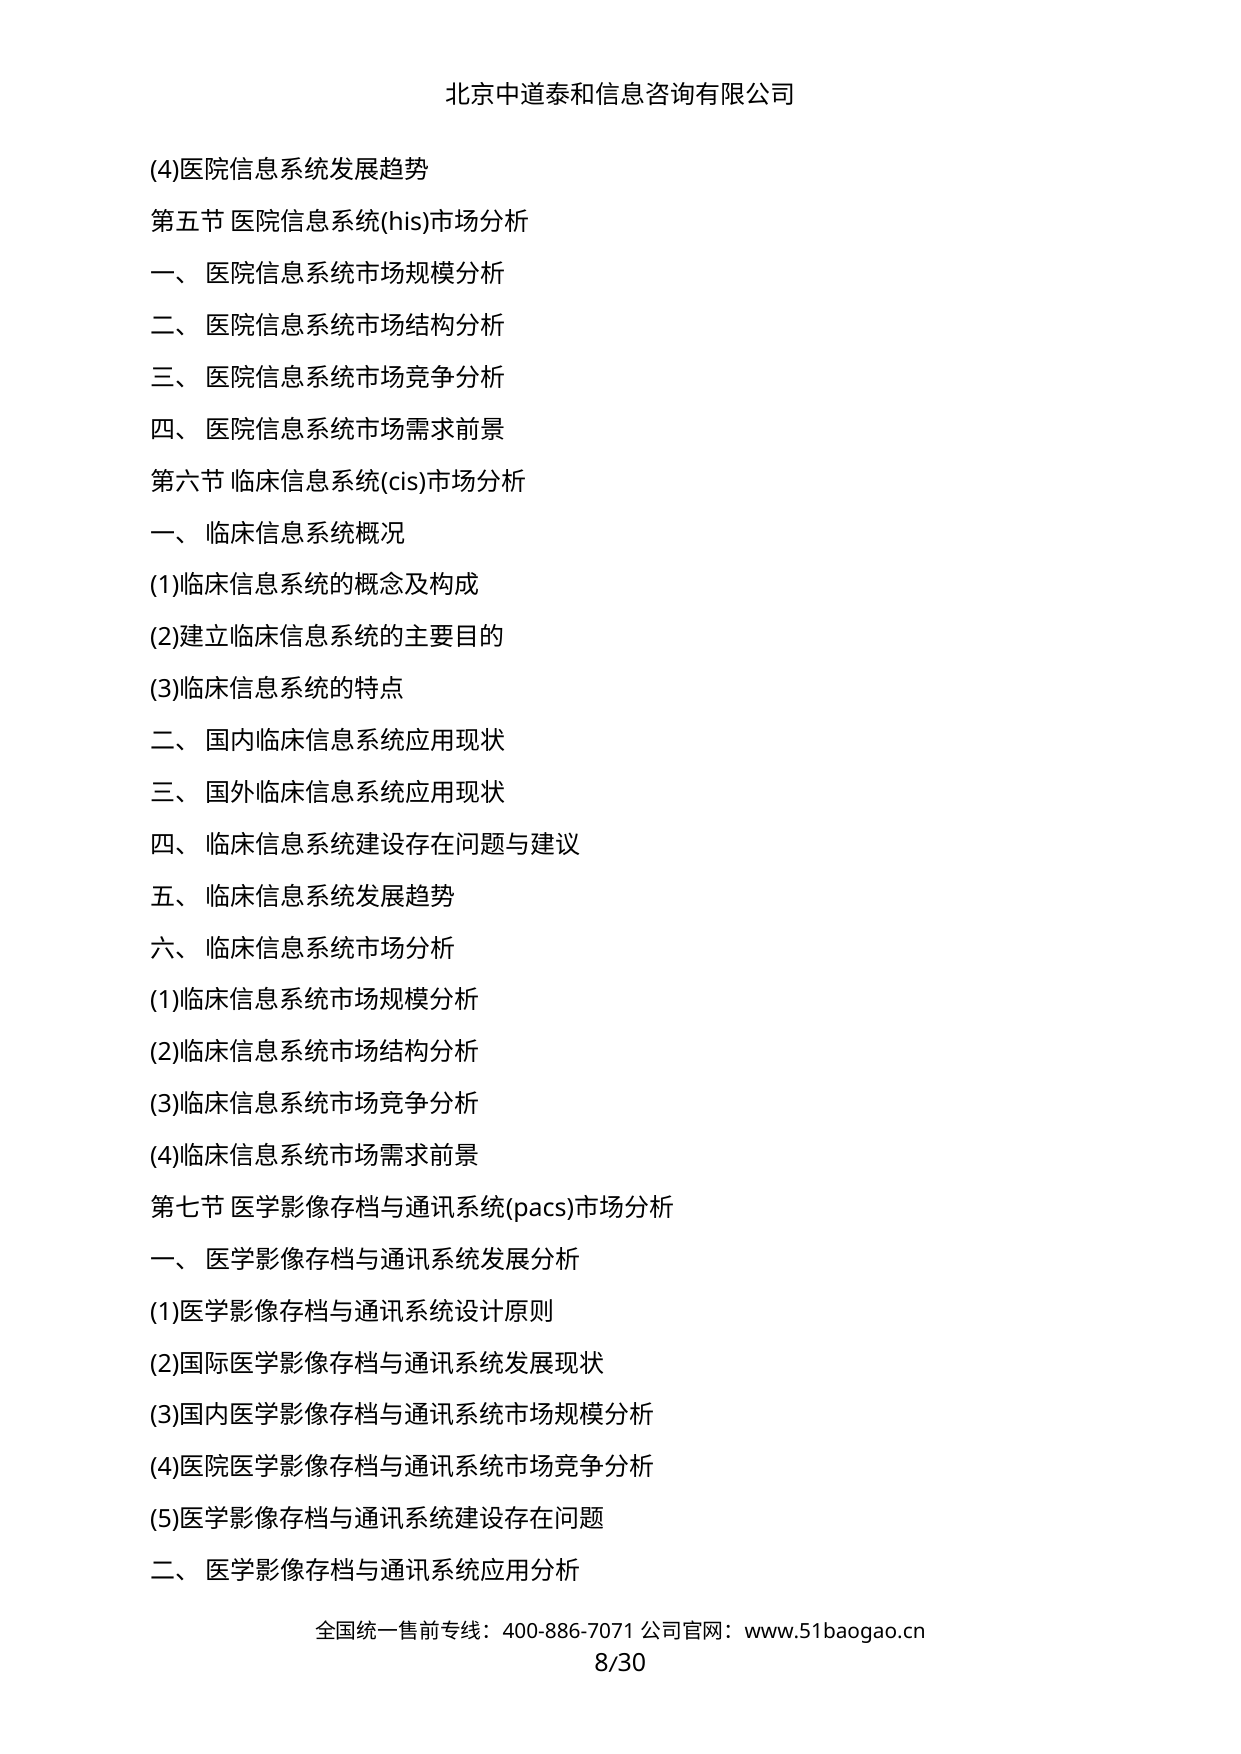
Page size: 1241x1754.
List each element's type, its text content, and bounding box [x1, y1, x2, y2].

text 五、 临床信息系统发展趋势 [150, 876, 1090, 912]
text (3)国内医学影像存档与通讯系统市场规模分析 [150, 1395, 1090, 1431]
text 一、 临床信息系统概况 [150, 513, 1090, 549]
text (3)临床信息系统市场竞争分析 [150, 1084, 1090, 1120]
text (4)医院信息系统发展趋势 [150, 150, 1090, 186]
text (1)临床信息系统市场规模分析 [150, 980, 1090, 1016]
text (2)建立临床信息系统的主要目的 [150, 617, 1090, 653]
text 六、 临床信息系统市场分析 [150, 928, 1090, 964]
text 二、 医院信息系统市场结构分析 [150, 306, 1090, 342]
text (1)医学影像存档与通讯系统设计原则 [150, 1291, 1090, 1327]
text 第六节 临床信息系统(cis)市场分析 [150, 461, 1090, 497]
text 一、 医学影像存档与通讯系统发展分析 [150, 1239, 1090, 1276]
text 二、 国内临床信息系统应用现状 [150, 721, 1090, 757]
text (1)临床信息系统的概念及构成 [150, 565, 1090, 601]
text 一、 医院信息系统市场规模分析 [150, 254, 1090, 290]
text (5)医学影像存档与通讯系统建设存在问题 [150, 1499, 1090, 1535]
text 四、 医院信息系统市场需求前景 [150, 409, 1090, 446]
text 三、 医院信息系统市场竞争分析 [150, 357, 1090, 394]
text (2)国际医学影像存档与通讯系统发展现状 [150, 1343, 1090, 1379]
text (4)临床信息系统市场需求前景 [150, 1136, 1090, 1172]
text (3)临床信息系统的特点 [150, 669, 1090, 705]
text 二、 医学影像存档与通讯系统应用分析 [150, 1551, 1090, 1587]
text 第七节 医学影像存档与通讯系统(pacs)市场分析 [150, 1187, 1090, 1224]
text 第五节 医院信息系统(his)市场分析 [150, 202, 1090, 238]
text (4)医院医学影像存档与通讯系统市场竞争分析 [150, 1447, 1090, 1483]
text 四、 临床信息系统建设存在问题与建议 [150, 824, 1090, 861]
text 三、 国外临床信息系统应用现状 [150, 772, 1090, 809]
text (2)临床信息系统市场结构分析 [150, 1032, 1090, 1068]
